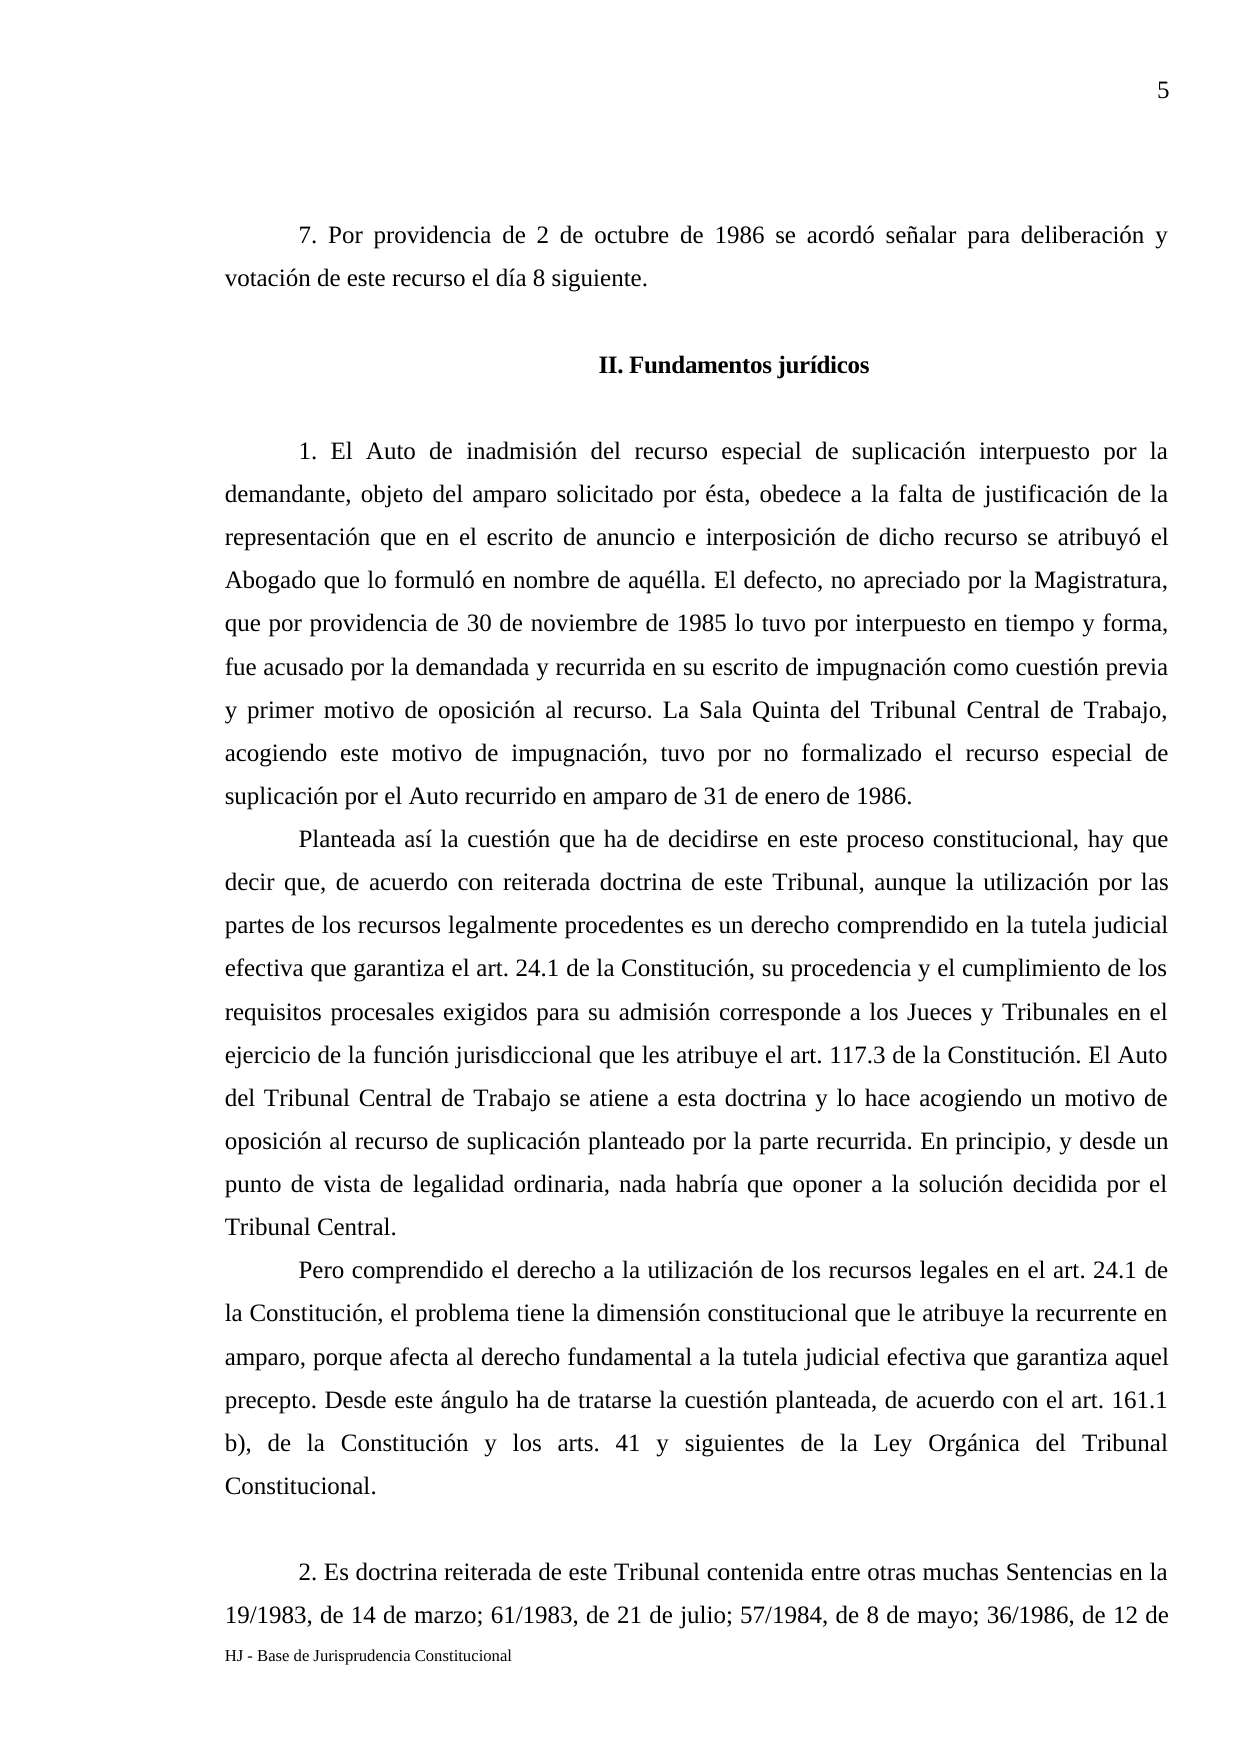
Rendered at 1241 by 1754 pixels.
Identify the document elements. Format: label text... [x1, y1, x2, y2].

text Planteada así la cuestión que ha de decidirse en este proceso constitucional, hay que decir que, de acuerdo con reiterada doctrina de este Tribunal, aunque la utilización por las partes de los recursos legalmente procedentes es un derecho comprendido en la tutela judicial efectiva que garantiza el art. 24.1 de la Constitución, su procedencia y el cumplimiento de los requisitos procesales exigidos para su admisión corresponde a los Jueces y Tribunales en el ejercicio de la función jurisdiccional que les atribuye el art. 117.3 de la Constitución. El Auto del Tribunal Central de Trabajo se atiene a esta doctrina y lo hace acogiendo un motivo de oposición al recurso de suplicación planteado por la parte recurrida. En principio, y desde un punto de vista de legalidad ordinaria, nada habría que oponer a la solución decidida por el Tribunal Central. [224, 824, 1169, 1241]
text Pero comprendido el derecho a la utilización de los recursos legales en el art. 24.1 de la Constitución, el problema tiene la dimensión constitucional que le atribuye la recurrente en amparo, porque afecta al derecho fundamental a la tutela judicial efectiva que garantiza aquel precepto. Desde este ángulo ha de tratarse la cuestión planteada, de acuerdo con el art. 161.1 b), de la Constitución y los arts. 41 y siguientes de la Ley Orgánica del Tribunal Constitucional. [224, 1255, 1169, 1500]
subtitle II. Fundamentos jurídicos [224, 350, 1169, 378]
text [224, 1557, 1169, 1629]
text 7. Por providencia de 2 de octubre de 1986 se acordó señalar para deliberación y votación de este recurso el día 8 siguiente. [224, 220, 1169, 292]
text 1. El Auto de inadmisión del recurso especial de suplicación interpuesto por la demandante, objeto del amparo solicitado por ésta, obedece a la falta de justificación de la representación que en el escrito de anuncio e interposición de dicho recurso se atribuyó el Abogado que lo formuló en nombre de aquélla. El defecto, no apreciado por la Magistratura, que por providencia de 30 de noviembre de 1985 lo tuvo por interpuesto en tiempo y forma, fue acusado por la demandada y recurrida en su escrito de impugnación como cuestión previa y primer motivo de oposición al recurso. La Sala Quinta del Tribunal Central de Trabajo, acogiendo este motivo de impugnación, tuvo por no formalizado el recurso especial de suplicación por el Auto recurrido en amparo de 31 de enero de 1986. [224, 436, 1169, 810]
